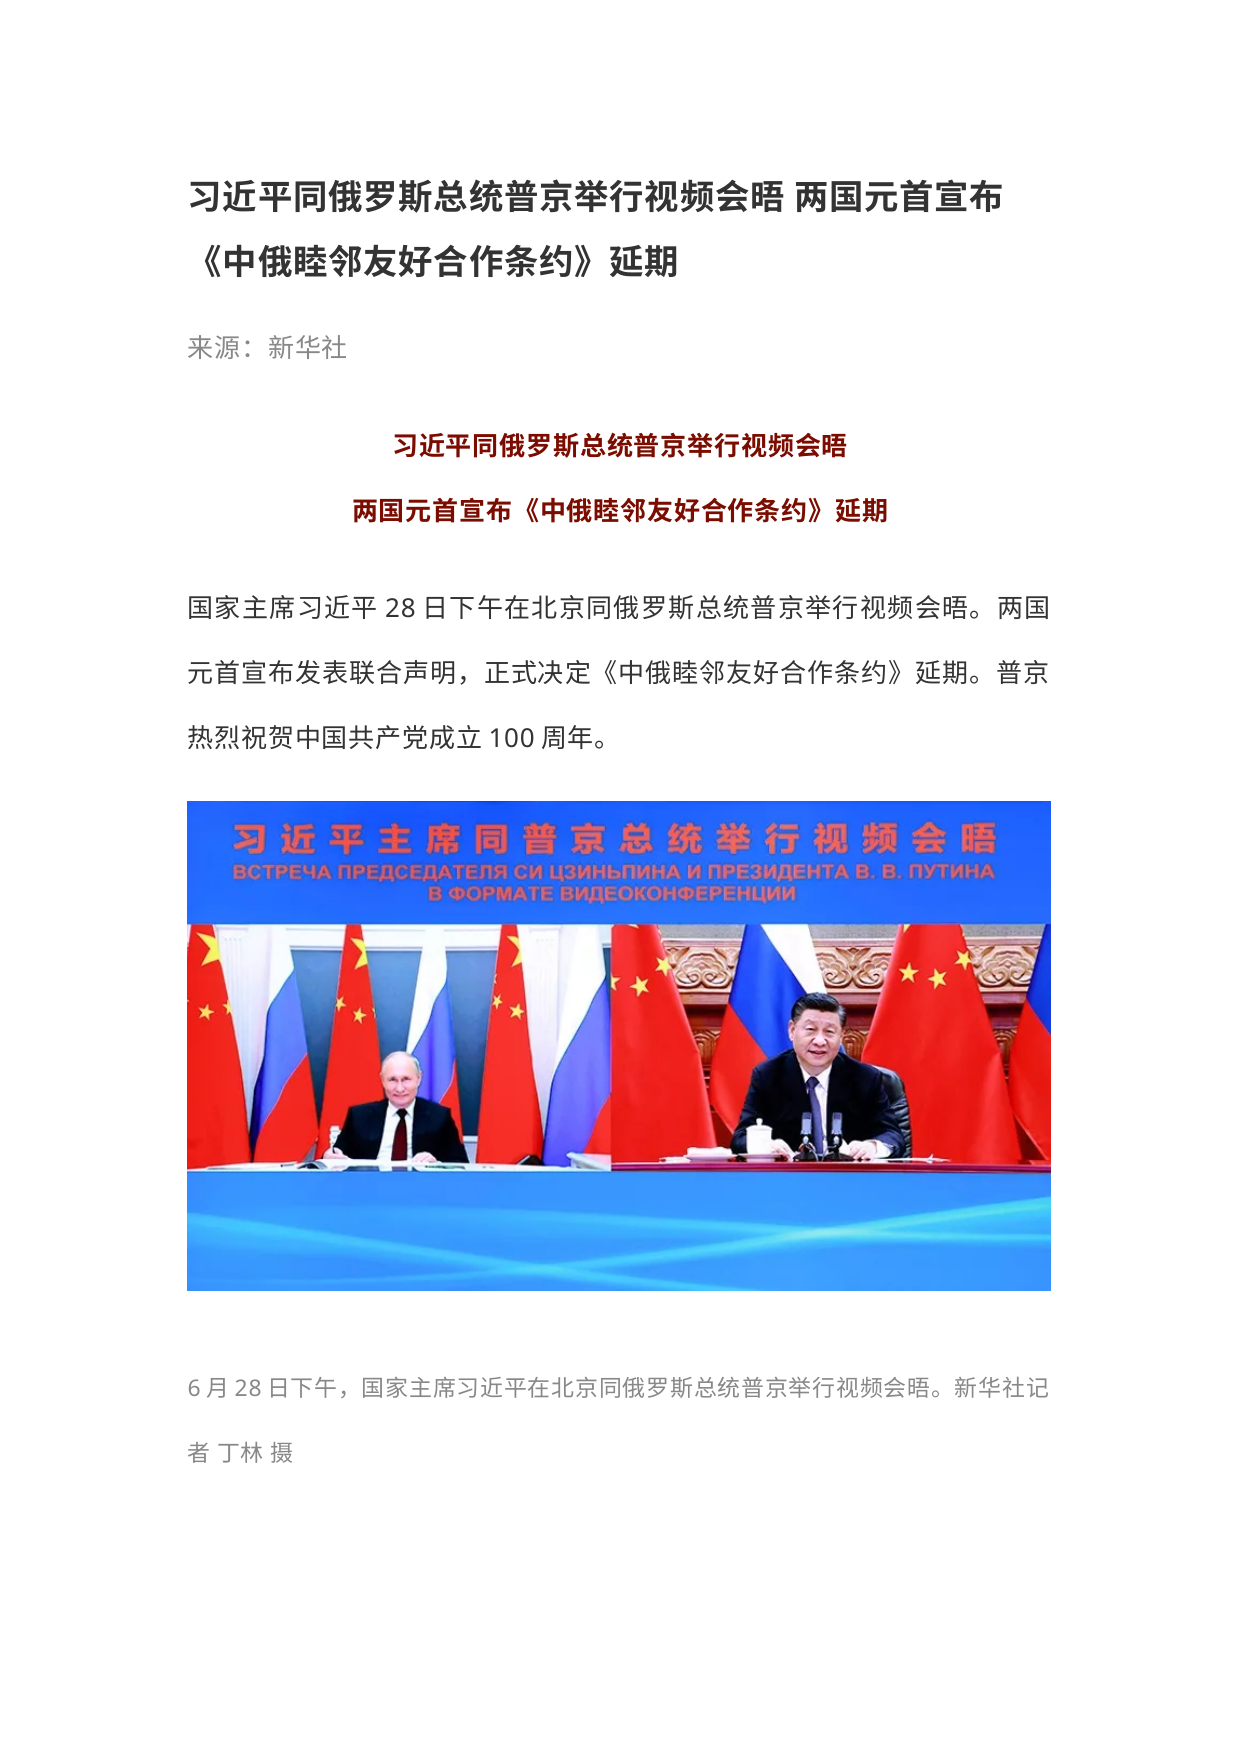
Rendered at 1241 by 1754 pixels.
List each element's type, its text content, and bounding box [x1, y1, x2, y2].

text 国家主席习近平28日下午在北京同俄罗斯总统普京举行视频会晤。两国元首宣布发表联合声明，正式决定《中俄睦邻友好合作条约》延期。普京热烈祝贺中国共产党成立100周年。 [187, 574, 1053, 769]
text 两国元首宣布《中俄睦邻友好合作条约》延期 [187, 476, 1053, 541]
text 来源：新华社 [187, 314, 1053, 379]
subtitle 习近平同俄罗斯总统普京举行视频会晤 两国元首宣布《中俄睦邻友好合作条约》延期 [187, 162, 1053, 292]
text 习近平同俄罗斯总统普京举行视频会晤 [187, 411, 1053, 476]
picture [187, 801, 1051, 1291]
text 6月28日下午，国家主席习近平在北京同俄罗斯总统普京举行视频会晤。新华社记者 丁林 摄 [187, 1354, 1053, 1484]
